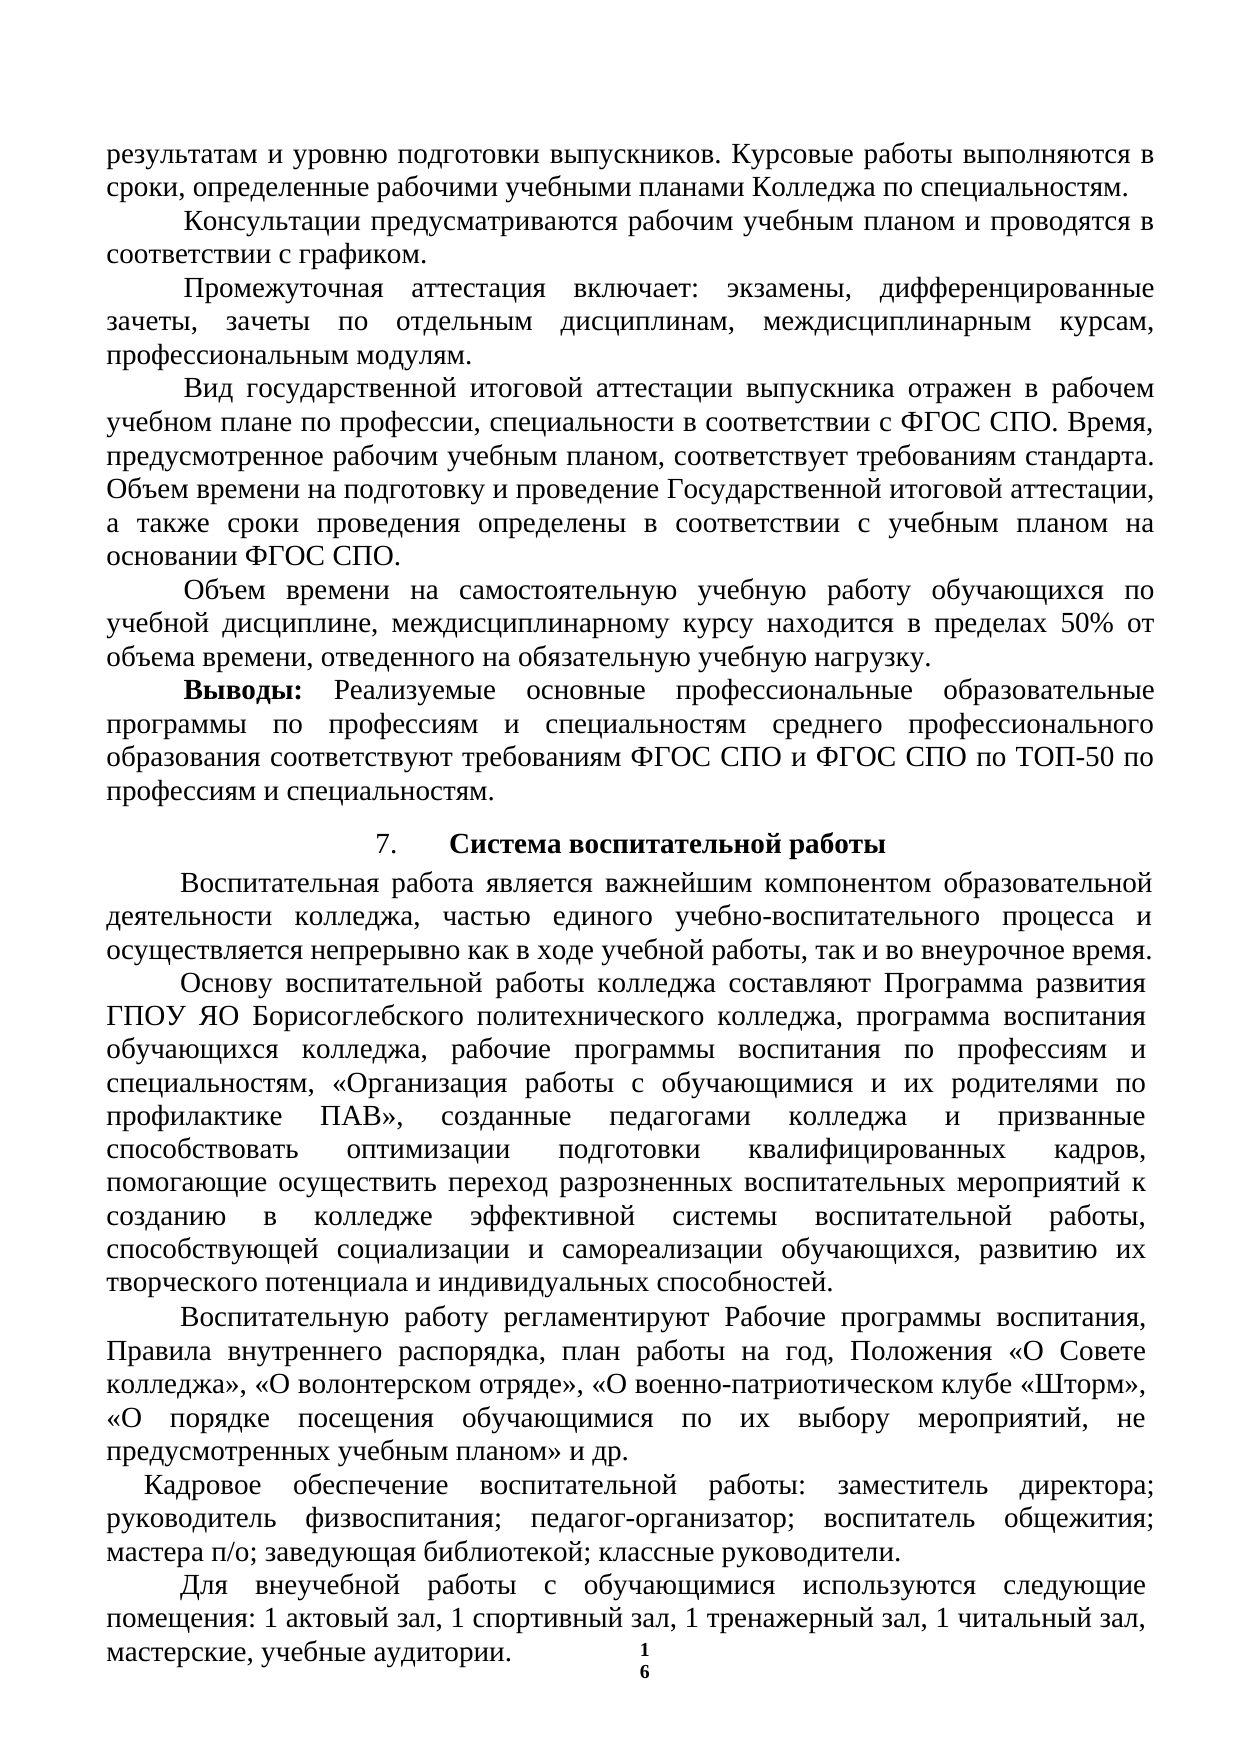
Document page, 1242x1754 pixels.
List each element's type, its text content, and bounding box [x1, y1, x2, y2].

text Консультации предусматриваются рабочим учебным планом и проводятся в соответствии с графиком. [106, 203, 1155, 271]
text Кадровое обеспечение воспитательной работы: заместитель директора; руководитель физвоспитания; педагог-организатор; воспитатель общежития; мастера п/о; заведующая библиотекой; классные руководители. [106, 1467, 1155, 1568]
text Промежуточная аттестация включает: экзамены, дифференцированные зачеты, зачеты по отдельным дисциплинам, междисциплинарным курсам, профессиональным модулям. [106, 271, 1155, 371]
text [106, 136, 1155, 203]
text Воспитательная работа является важнейшим компонентом образовательной деятельности колледжа, частью единого учебно-воспитательного процесса и осуществляется непрерывно как в ходе учебной работы, так и во внеурочное время. [106, 865, 1153, 966]
text Основу воспитательной работы колледжа составляют Программа развития ГПОУ ЯО Борисоглебского политехнического колледжа, программа воспитания обучающихся колледжа, рабочие программы воспитания по профессиям и специальностям, «Организация работы с обучающимися и их родителями по профилактике ПАВ», созданные педагогами колледжа и призванные способствовать оптимизации подготовки квалифицированных кадров, помогающие осуществить переход разрозненных воспитательных мероприятий к созданию в колледже эффективной системы воспитательной работы, способствующей социализации и самореализации обучающихся, развитию их творческого потенциала и индивидуальных способностей. [106, 966, 1147, 1298]
text Вид государственной итоговой аттестации выпускника отражен в рабочем учебном плане по профессии, специальности в соответствии с ФГОС СПО. Время, предусмотренное рабочим учебным планом, соответствует требованиям стандарта. Объем времени на подготовку и проведение Государственной итоговой аттестации, а также сроки проведения определены в соответствии с учебным планом на основании ФГОС СПО. [106, 371, 1155, 572]
text Объем времени на самостоятельную учебную работу обучающихся по учебной дисциплине, междисциплинарному курсу находится в пределах 50% от объема времени, отведенного на обязательную учебную нагрузку. [106, 572, 1155, 673]
list Система воспитательной работы [106, 826, 1155, 859]
text Воспитательную работу регламентируют Рабочие программы воспитания, Правила внутреннего распорядка, план работы на год, Положения «О Совете колледжа», «О волонтерском отряде», «О военно-патриотическом клубе «Шторм», «О порядке посещения обучающимися по их выбору мероприятий, не предусмотренных учебным планом» и др. [106, 1299, 1147, 1467]
text Выводы: Реализуемые основные профессиональные образовательные программы по профессиям и специальностям среднего профессионального образования соответствуют требованиям ФГОС СПО и ФГОС СПО по ТОП-50 по профессиям и специальностям. [106, 673, 1155, 807]
text Для внеучебной работы с обучающимися используются следующие помещения: 1 актовый зал, 1 спортивный зал, 1 тренажерный зал, 1 читальный зал, мастерские, учебные аудитории. [106, 1568, 1147, 1667]
